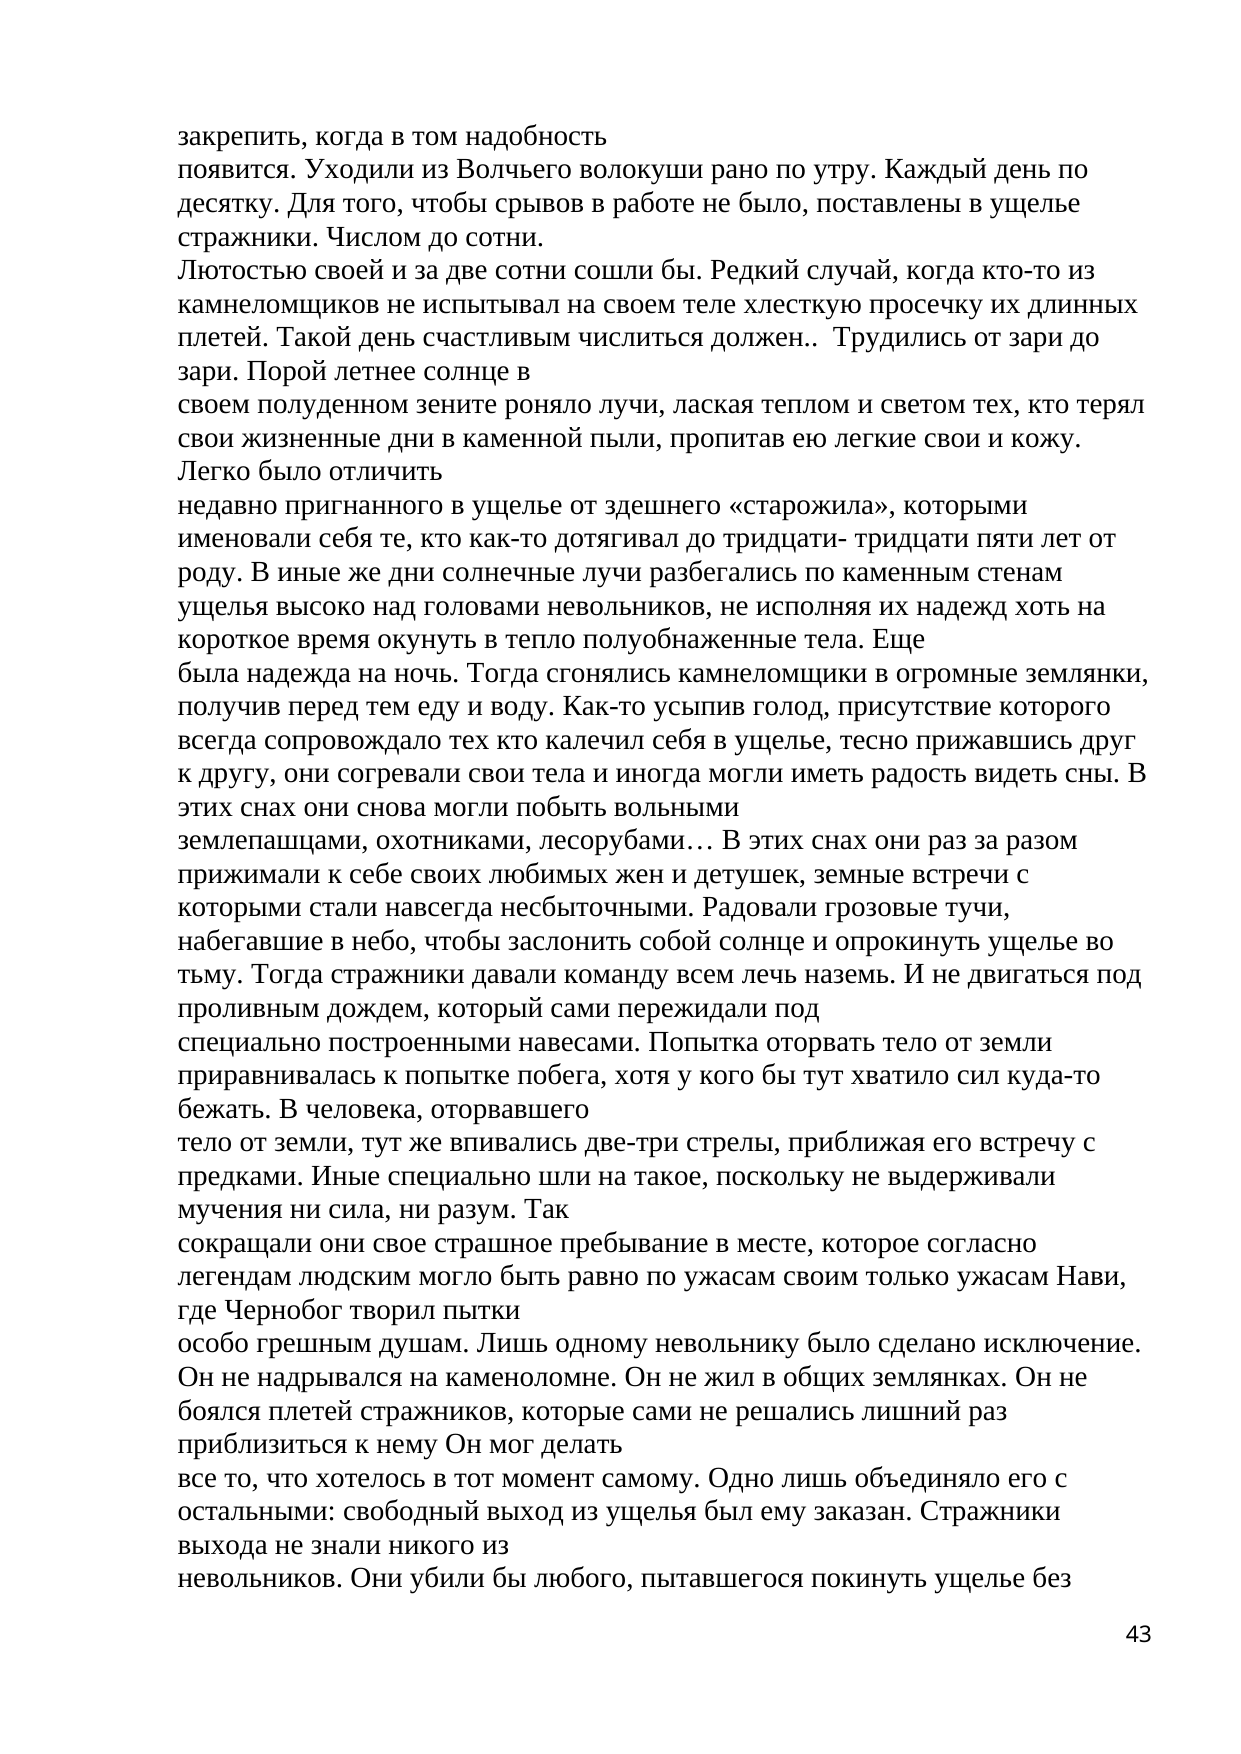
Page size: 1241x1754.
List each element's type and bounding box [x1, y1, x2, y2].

text [177, 118, 1152, 1594]
